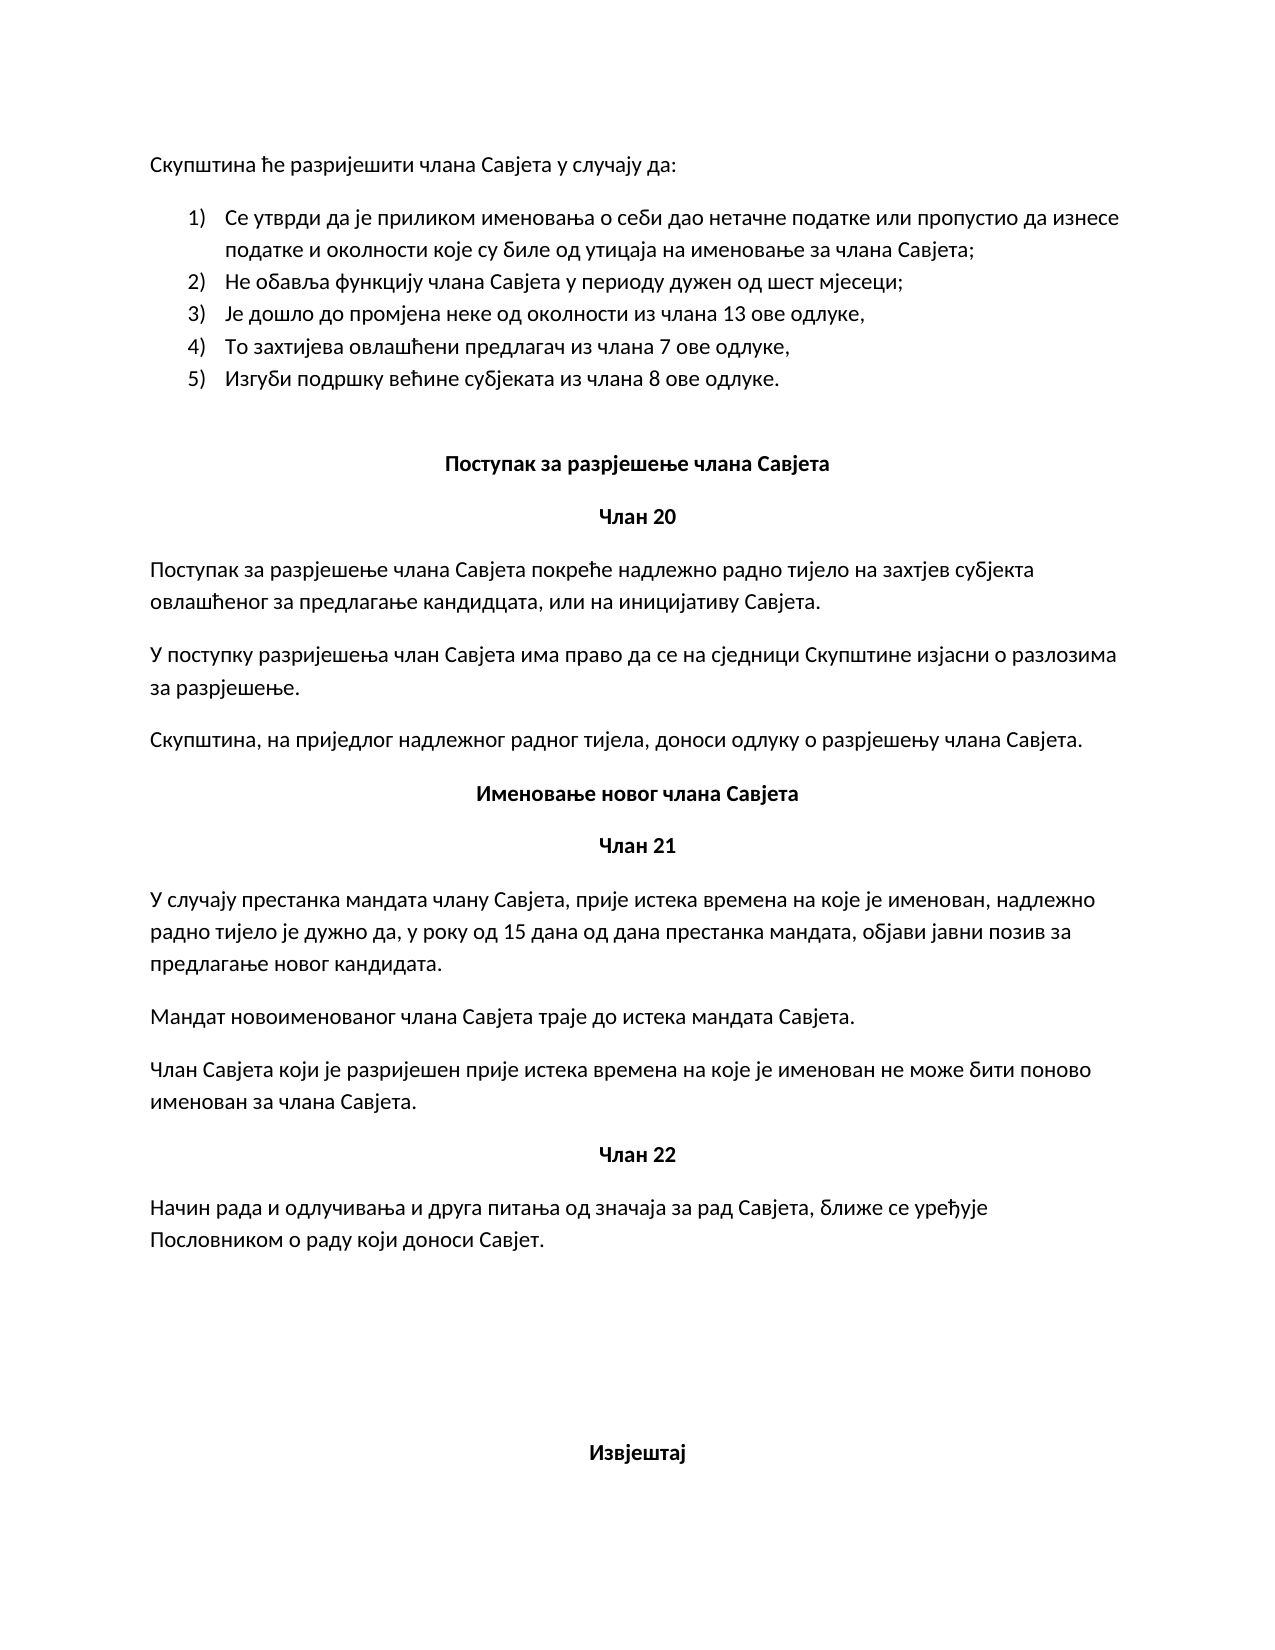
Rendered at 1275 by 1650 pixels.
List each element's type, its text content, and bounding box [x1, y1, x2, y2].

text Члан 22 [150, 1140, 1125, 1168]
text Начин рада и одлучивања и друга питања од значаја за рад Савјета, ближе се уређује Пословником о раду који доноси Савјет. [150, 1193, 1125, 1253]
text Именовање новог члана Савјета [150, 779, 1125, 807]
text Поступак за разрјешење члана Савјета покреће надлежно радно тијело на захтјев субјекта овлашћеног за предлагање кандидцата, или на иницијативу Савјета. [150, 555, 1125, 615]
text Мандат новоименованог члана Савјета траје до истека мандата Савјета. [150, 1002, 1125, 1030]
text У поступку разријешења члан Савјета има право да се на сједници Скупштине изјасни о разлозима за разрјешење. [150, 640, 1125, 701]
text У случају престанка мандата члану Савјета, прије истека времена на које је именован, надлежно радно тијело је дужно да, у року од 15 дана од дана престанка мандата, објави јавни позив за предлагање новог кандидата. [150, 885, 1125, 977]
text Извјештај [150, 1438, 1125, 1466]
list То захтијева овлашћени предлагач из члана 7 ове одлуке, [187, 332, 1125, 360]
list Изгуби подршку већине субјеката из члана 8 ове одлуке. [187, 364, 1125, 392]
list Је дошло до промјена неке од околности из члана 13 ове одлуке, [187, 299, 1125, 328]
text Члан 20 [150, 502, 1125, 530]
text Члан Савјета који је разријешен прије истека времена на које је именован не може бити поново именован за члана Савјета. [150, 1055, 1125, 1115]
text Скупштина, на приједлог надлежног радног тијела, доноси одлуку о разрјешењу члана Савјета. [150, 726, 1125, 754]
text Скупштина ће разријешити члана Савјета у случају да: [150, 150, 1125, 178]
list Се утврди да је приликом именовања о себи дао нетачне податке или пропустио да изнесе податке и околности које су биле од утицаја на именовање за члана Савјета; [187, 203, 1125, 263]
text Члан 21 [150, 832, 1125, 860]
list Не обавља функцију члана Савјета у периоду дужен од шест мјесеци; [187, 267, 1125, 295]
text Поступак за разрјешење члана Савјета [150, 449, 1125, 477]
